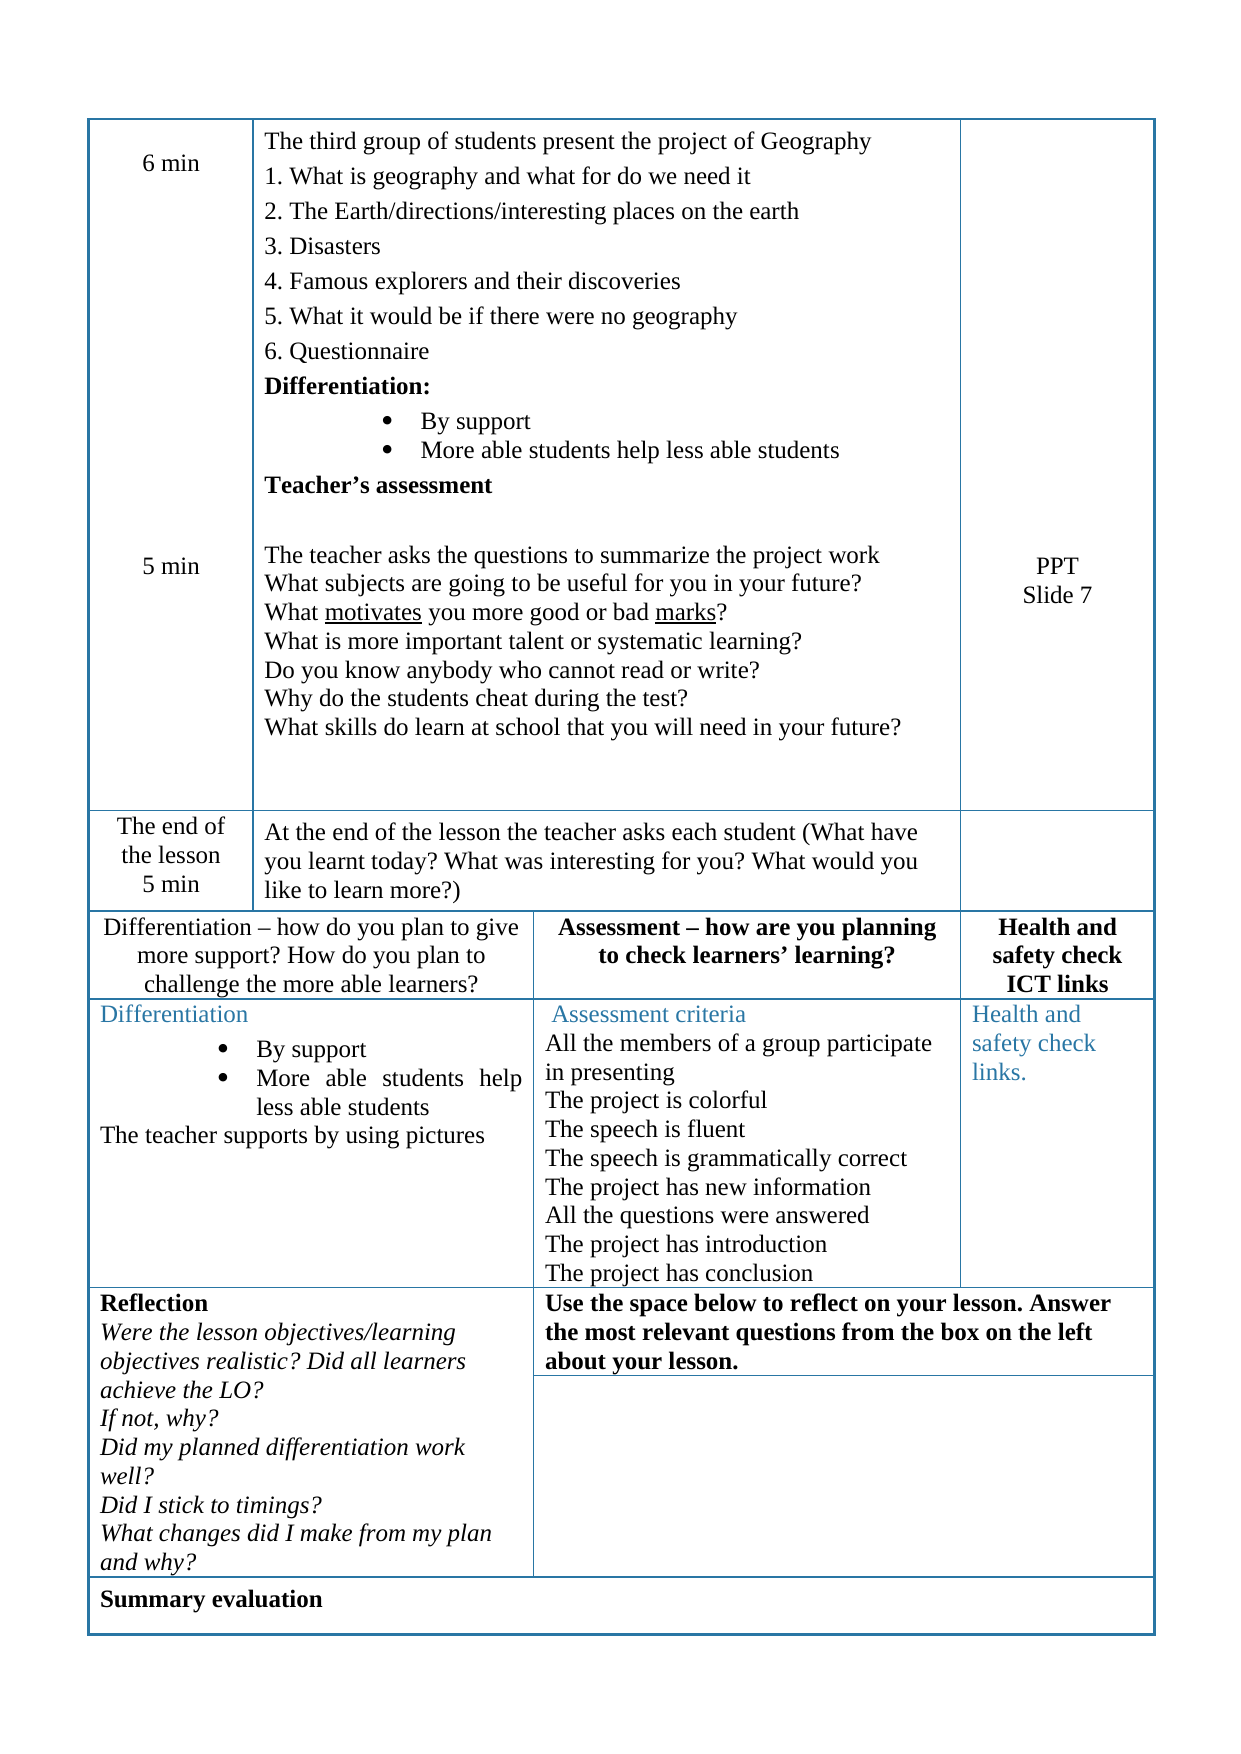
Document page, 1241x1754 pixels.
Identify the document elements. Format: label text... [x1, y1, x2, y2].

table_cell Reflection Were the lesson objectives/learning objectives realistic? Did all learners achieve the LO? If not, why? Did my planned differentiation work well? Did I stick to timings? What changes did I make from my plan and why? [90, 1288, 533, 1576]
table_cell Differentiation – how do you plan to give more support? How do you plan to challenge the more able learners? [90, 912, 533, 998]
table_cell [961, 120, 1153, 810]
table_cell The end of the lesson 5 min [90, 811, 252, 910]
table_cell At the end of the lesson the teacher asks each student (What have you learnt today? What was interesting for you? What would you like to learn more?) [254, 811, 960, 910]
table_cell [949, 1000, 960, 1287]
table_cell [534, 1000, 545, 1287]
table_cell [90, 1578, 1153, 1633]
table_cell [254, 120, 960, 810]
table_cell Assessment – how are you planning to check learners’ learning? [534, 912, 960, 998]
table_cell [90, 120, 252, 810]
table_cell Use the space below to reflect on your lesson. Answer the most relevant questions from the box on the left about your lesson. [534, 1288, 1153, 1375]
table_cell Health and safety check links. [961, 1000, 1153, 1287]
table_cell Health and safety check ICT links [961, 912, 1153, 998]
table_cell [534, 1376, 1153, 1576]
table_cell [961, 811, 1153, 910]
table_cell Differentiation By support More able students help less able students The teacher supports by using pictures [90, 1000, 533, 1287]
